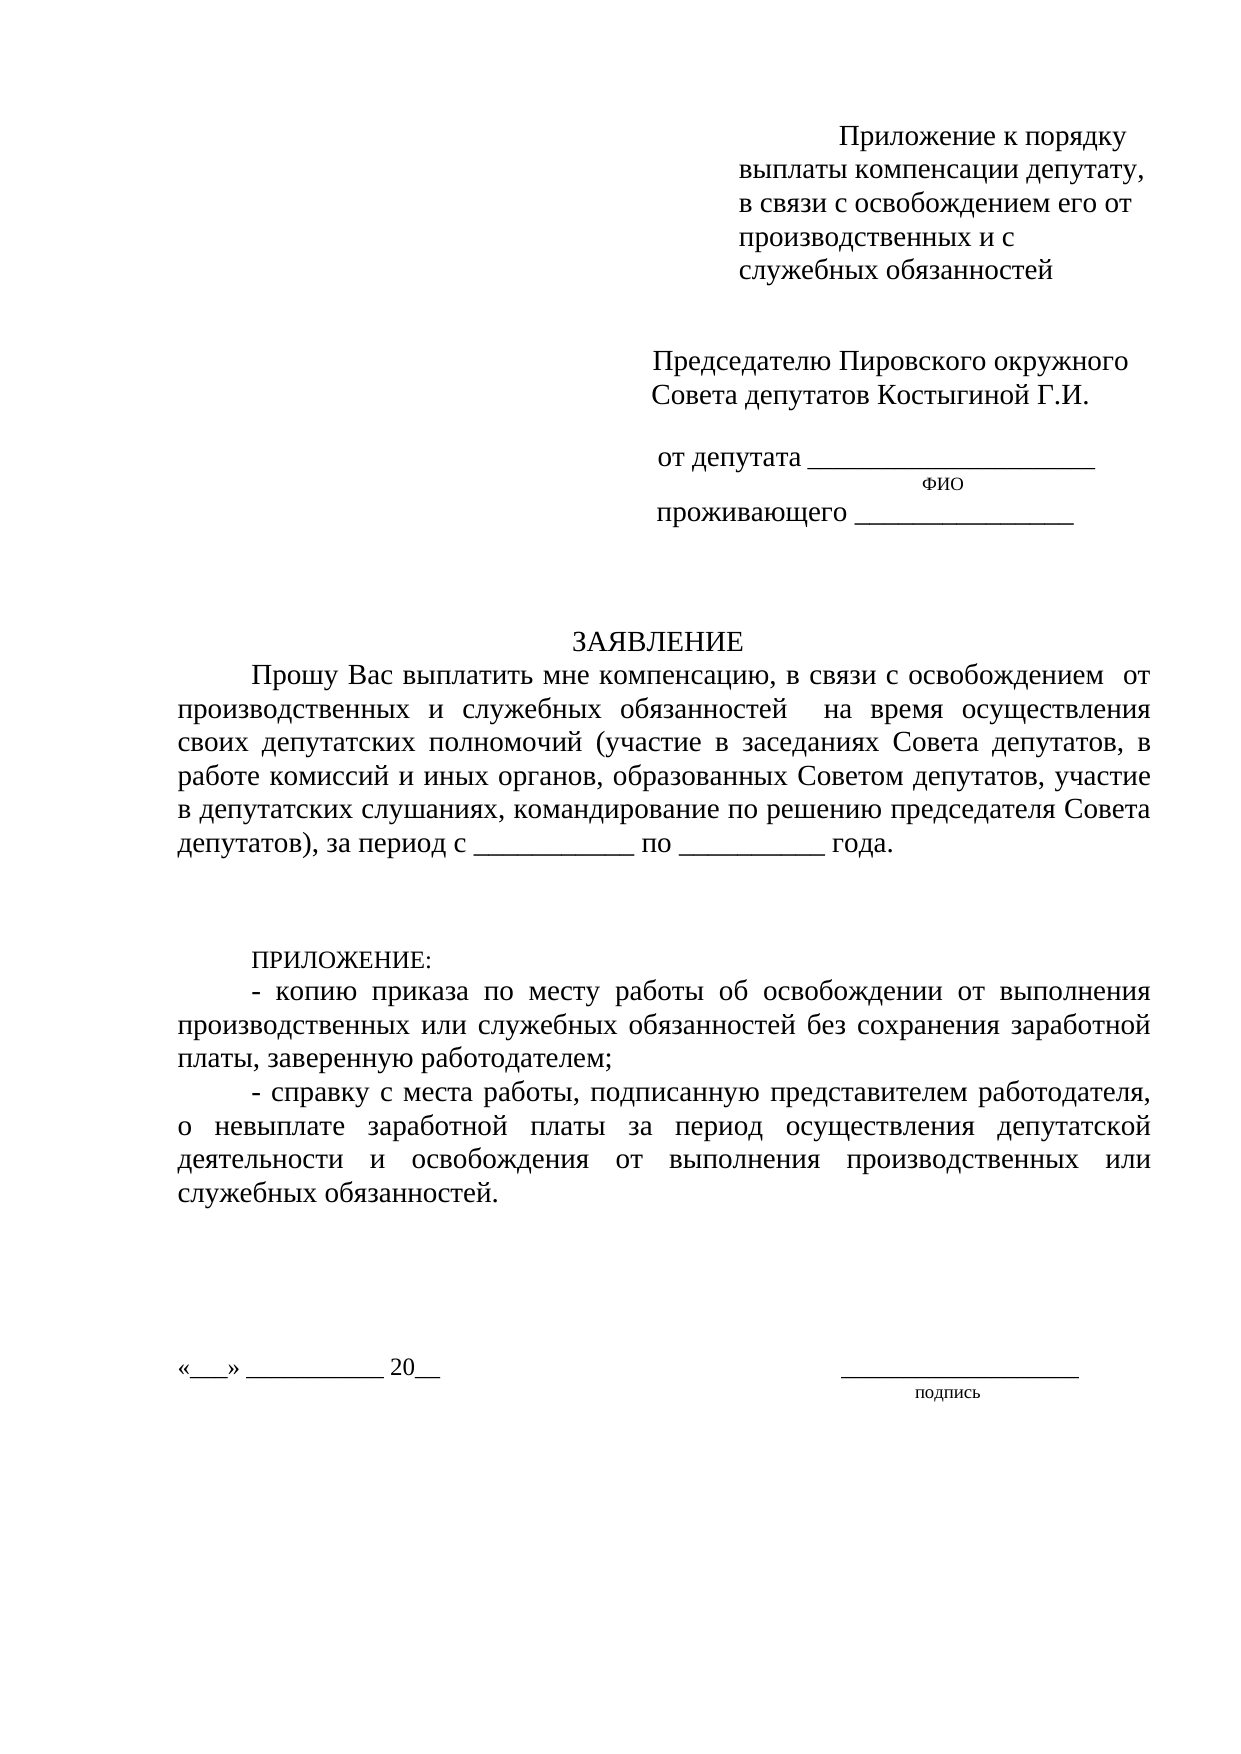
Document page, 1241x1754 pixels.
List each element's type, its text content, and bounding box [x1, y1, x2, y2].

text - копию приказа по месту работы об освобождении от выполнения производственных или служебных обязанностей без сохранения заработной платы, заверенную работодателем; [177, 973, 1152, 1074]
text подпись [177, 1381, 1152, 1402]
text в связи с освобождением его от [177, 185, 1152, 219]
text выплаты компенсации депутату, [177, 152, 1152, 185]
text Приложение к порядку [177, 118, 1152, 152]
text - справку с места работы, подписанную представителем работодателя, о невыплате заработной платы за период осуществления депутатской деятельности и освобождения от выполнения производственных или служебных обязанностей. [177, 1074, 1152, 1208]
text служебных обязанностей [177, 252, 1152, 286]
text от депутата _______________________ [177, 439, 1152, 473]
text «___» ___________ 20__ ___________________ [177, 1352, 1152, 1381]
text проживающего _______________ [177, 494, 1152, 528]
text производственных и с [177, 219, 1152, 252]
text Прошу Вас выплатить мне компенсацию, в связи с освобождением от производственных и служебных обязанностей на время осуществления своих депутатских полномочий (участие в заседаниях Совета депутатов, в работе комиссий и иных органов, образованных Советом депутатов, участие в депутатских слушаниях, командирование по решению председателя Совета депутатов), за период с ___________ по __________ года. [177, 657, 1152, 858]
text Совета депутатов Костыгиной Г.И. [177, 377, 1152, 410]
text ПРИЛОЖЕНИЕ: [177, 945, 1152, 973]
text ЗАЯВЛЕНИЕ [177, 624, 1152, 657]
text ФИО [177, 473, 1152, 494]
text Председателю Пировского окружного [177, 343, 1152, 377]
